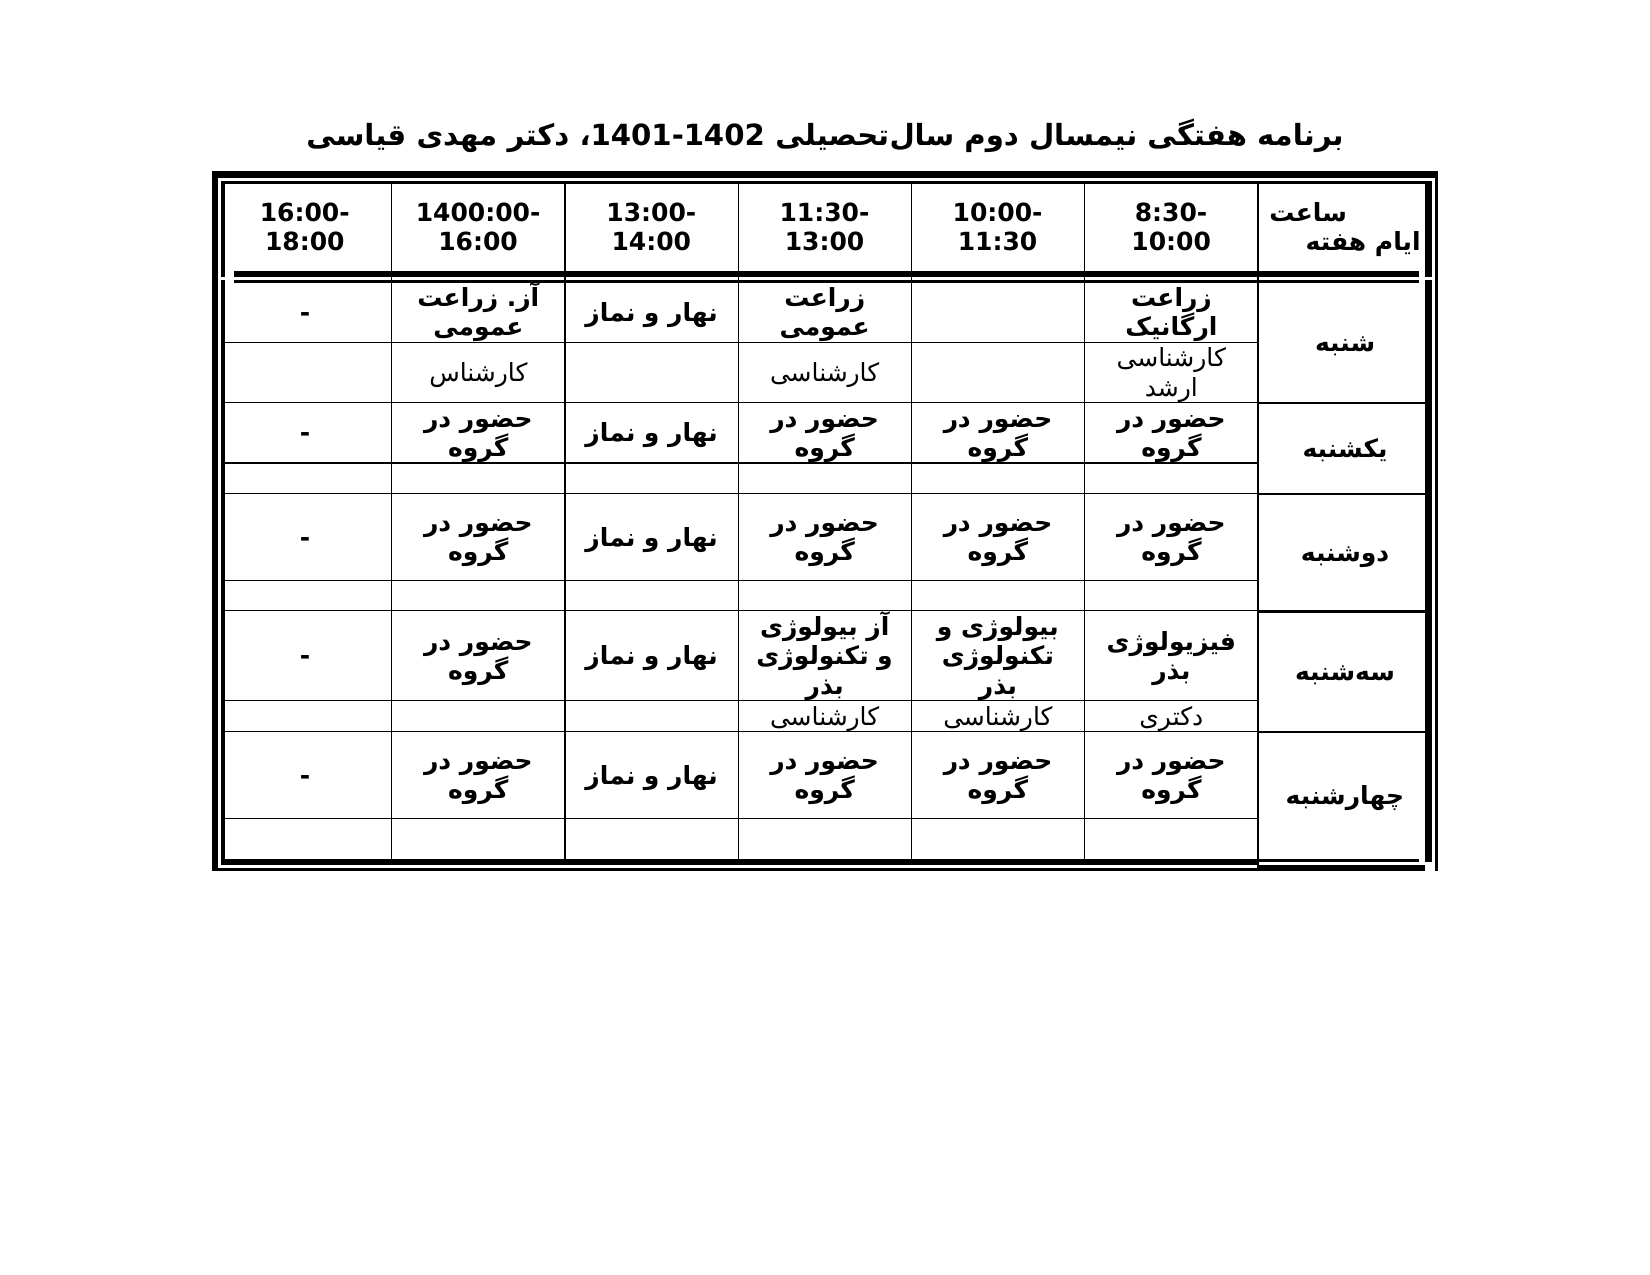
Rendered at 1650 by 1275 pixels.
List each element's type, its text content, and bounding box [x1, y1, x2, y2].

table_cell دکتری [1085, 701, 1257, 731]
table_cell کارشناس [392, 343, 564, 402]
table_header 13:00-14:00 [566, 184, 738, 271]
table_cell حضور در گروه [912, 403, 1084, 462]
table_cell [1085, 819, 1257, 859]
table_cell [392, 464, 564, 493]
table_cell حضور در گروه [392, 611, 564, 700]
table_cell زراعت عمومی [739, 283, 911, 342]
table_cell - [225, 732, 391, 818]
table_cell فیزیولوژی بذر [1085, 611, 1257, 700]
table_cell حضور در گروه [392, 403, 564, 462]
table_cell [566, 464, 738, 493]
table_cell حضور در گروه [1085, 494, 1257, 579]
table_cell [739, 464, 911, 493]
table_cell آز بیولوژی و تکنولوژی بذر [739, 611, 911, 700]
table_cell [392, 819, 564, 859]
table_cell - [225, 494, 391, 579]
table_cell [912, 464, 1084, 493]
table_cell [1085, 464, 1257, 493]
table_cell - [225, 403, 391, 462]
table_cell [1085, 581, 1257, 610]
table_cell حضور در گروه [739, 403, 911, 462]
table_cell [912, 283, 1084, 342]
table_cell یکشنبه [1259, 404, 1425, 493]
table_cell - [225, 611, 391, 700]
table_cell [566, 701, 738, 731]
table_cell [912, 581, 1084, 610]
table_cell نهار و نماز [566, 732, 738, 818]
table_cell حضور در گروه [739, 732, 911, 818]
table_cell [392, 581, 564, 610]
table_header 1400:00-16:00 [392, 184, 564, 271]
table_cell - [218, 271, 391, 342]
table_cell چهارشنبه [1259, 733, 1425, 859]
table_cell کارشناسی ارشد [1085, 343, 1257, 402]
table_cell حضور در گروه [912, 494, 1084, 579]
table_cell نهار و نماز [566, 283, 738, 342]
table_cell حضور در گروه [392, 732, 564, 818]
table_cell [739, 581, 911, 610]
table_header 16:00-18:00 [218, 178, 392, 271]
table_cell کارشناسی [739, 701, 911, 731]
table_cell [392, 701, 564, 731]
table_cell [566, 581, 738, 610]
table_cell نهار و نماز [566, 403, 738, 462]
table_cell [225, 581, 391, 610]
table_cell شنبه [1259, 271, 1432, 402]
table_cell کارشناسی [912, 701, 1084, 731]
table_cell [225, 343, 391, 402]
table_cell [225, 464, 391, 493]
table_cell بیولوژی و تکنولوژی بذر [912, 611, 1084, 700]
table_cell حضور در گروه [912, 732, 1084, 818]
table_header 8:30-10:00 [1085, 184, 1257, 271]
table_header 10:00-11:30 [912, 184, 1084, 271]
table_cell [912, 343, 1084, 402]
table_cell نهار و نماز [566, 611, 738, 700]
table_cell [739, 819, 911, 859]
table_cell [225, 701, 391, 731]
table_cell حضور در گروه [1085, 732, 1257, 818]
table_cell [225, 819, 391, 859]
table_header ساعت ایام هفته [1259, 184, 1425, 271]
table_cell کارشناسی [739, 343, 911, 402]
table_cell [912, 819, 1084, 859]
table_cell آز. زراعت عمومی [392, 283, 564, 342]
table_cell سه‌شنبه [1259, 613, 1425, 731]
table_cell [566, 343, 738, 402]
table_cell حضور در گروه [392, 494, 564, 579]
table_cell دوشنبه [1259, 495, 1425, 610]
table_header 11:30-13:00 [739, 184, 911, 271]
table_cell زراعت ارگانیک [1085, 283, 1257, 342]
table_cell حضور در گروه [739, 494, 911, 579]
table_cell نهار و نماز [566, 494, 738, 579]
text برنامه هفتگی نیمسال دوم سال‌تحصیلی 1402-1401، دکتر مهدی قیاسی [150, 118, 1500, 152]
table_cell [566, 819, 738, 859]
table_cell حضور در گروه [1085, 403, 1257, 462]
